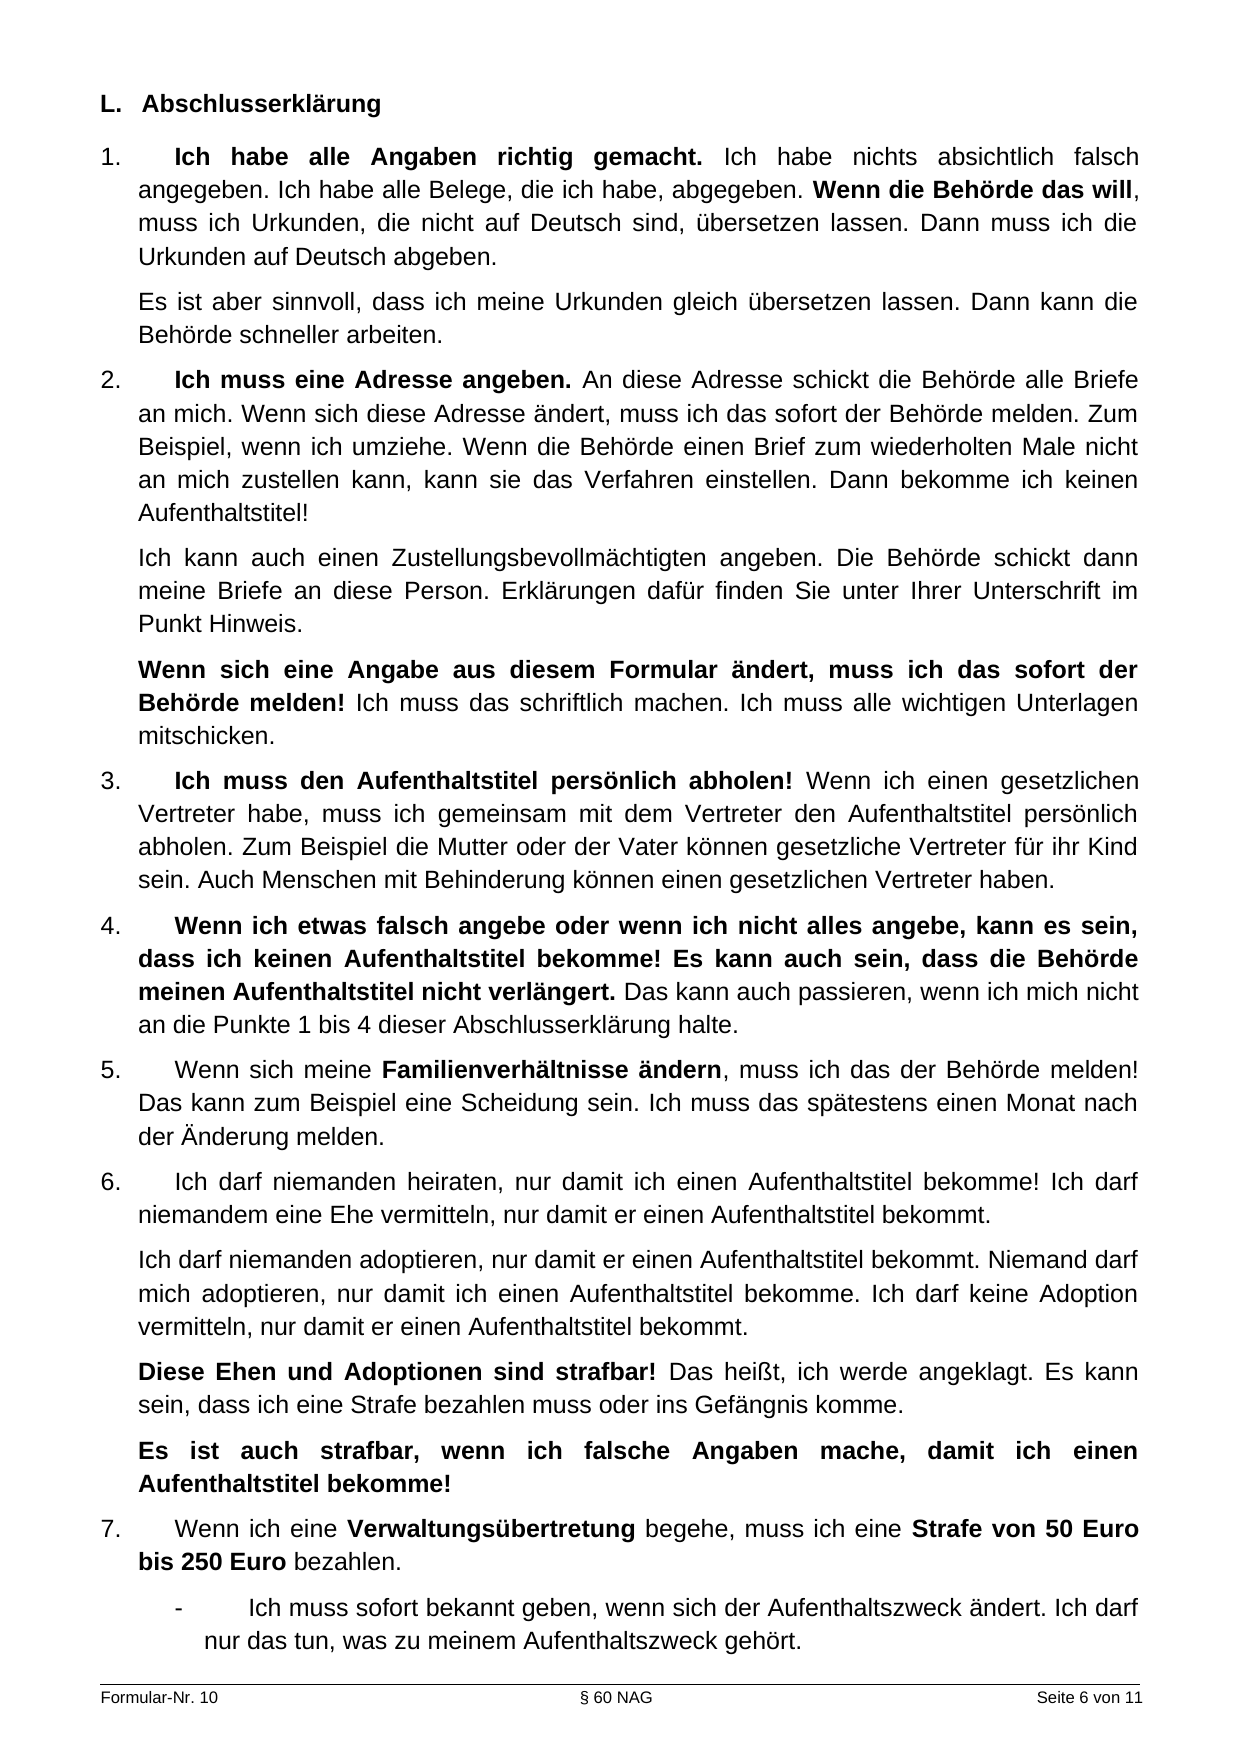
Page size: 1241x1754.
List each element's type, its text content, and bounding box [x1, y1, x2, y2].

list Wenn ich eine Verwaltungsübertretung begehe, muss ich eine Strafe von 50 Euro bis 250 Euro bezahlen. [100, 1514, 1140, 1576]
text Abschlusserklärung [100, 89, 1140, 117]
text Es ist aber sinnvoll, dass ich meine Urkunden gleich übersetzen lassen. Dann kann die Behörde schneller arbeiten. [138, 287, 1140, 349]
list Ich kann auch einen Zustellungsbevollmächtigten angeben. Die Behörde schickt dann meine Briefe an diese Person. Erklärungen dafür finden Sie unter Ihrer Unterschrift im Punkt Hinweis. [138, 543, 1140, 638]
list Ich muss sofort bekannt geben, wenn sich der Aufenthaltszweck ändert. Ich darf nur das tun, was zu meinem Aufenthaltszweck gehört. [174, 1593, 1140, 1654]
text Wenn sich eine Angabe aus diesem Formular ändert, muss ich das sofort der Behörde melden! Ich muss das schriftlich machen. Ich muss alle wichtigen Unterlagen mitschicken. [138, 655, 1140, 749]
list Ich habe alle Angaben richtig gemacht. Ich habe nichts absichtlich falsch angegeben. Ich habe alle Belege, die ich habe, abgegeben. Wenn die Behörde das will, muss ich Urkunden, die nicht auf Deutsch sind, übersetzen lassen. Dann muss ich die Urkunden auf Deutsch abgeben. [100, 142, 1140, 270]
text Diese Ehen und Adoptionen sind strafbar! Das heißt, ich werde angeklagt. Es kann sein, dass ich eine Strafe bezahlen muss oder ins Gefängnis komme. [138, 1357, 1140, 1419]
list Ich darf niemanden heiraten, nur damit ich einen Aufenthaltstitel bekomme! Ich darf niemandem eine Ehe vermitteln, nur damit er einen Aufenthaltstitel bekommt. [100, 1167, 1140, 1229]
list Ich muss den Aufenthaltstitel persönlich abholen! Wenn ich einen gesetzlichen Vertreter habe, muss ich gemeinsam mit dem Vertreter den Aufenthaltstitel persönlich abholen. Zum Beispiel die Mutter oder der Vater können gesetzliche Vertreter für ihr Kind sein. Auch Menschen mit Behinderung können einen gesetzlichen Vertreter haben. [100, 766, 1140, 894]
list Wenn ich etwas falsch angebe oder wenn ich nicht alles angebe, kann es sein, dass ich keinen Aufenthaltstitel bekomme! Es kann auch sein, dass die Behörde meinen Aufenthaltstitel nicht verlängert. Das kann auch passieren, wenn ich mich nicht an die Punkte 1 bis 4 dieser Abschlusserklärung halte. [100, 911, 1140, 1039]
text Es ist auch strafbar, wenn ich falsche Angaben mache, damit ich einen Aufenthaltstitel bekomme! [138, 1436, 1140, 1497]
list Wenn sich meine Familienverhältnisse ändern, muss ich das der Behörde melden! Das kann zum Beispiel eine Scheidung sein. Ich muss das spätestens einen Monat nach der Änderung melden. [100, 1055, 1140, 1150]
text Ich darf niemanden adoptieren, nur damit er einen Aufenthaltstitel bekommt. Niemand darf mich adoptieren, nur damit ich einen Aufenthaltstitel bekomme. Ich darf keine Adoption vermitteln, nur damit er einen Aufenthaltstitel bekommt. [138, 1246, 1140, 1340]
list Ich muss eine Adresse angeben. An diese Adresse schickt die Behörde alle Briefe an mich. Wenn sich diese Adresse ändert, muss ich das sofort der Behörde melden. Zum Beispiel, wenn ich umziehe. Wenn die Behörde einen Brief zum wiederholten Male nicht an mich zustellen kann, kann sie das Verfahren einstellen. Dann bekomme ich keinen Aufenthaltstitel! [100, 366, 1140, 526]
